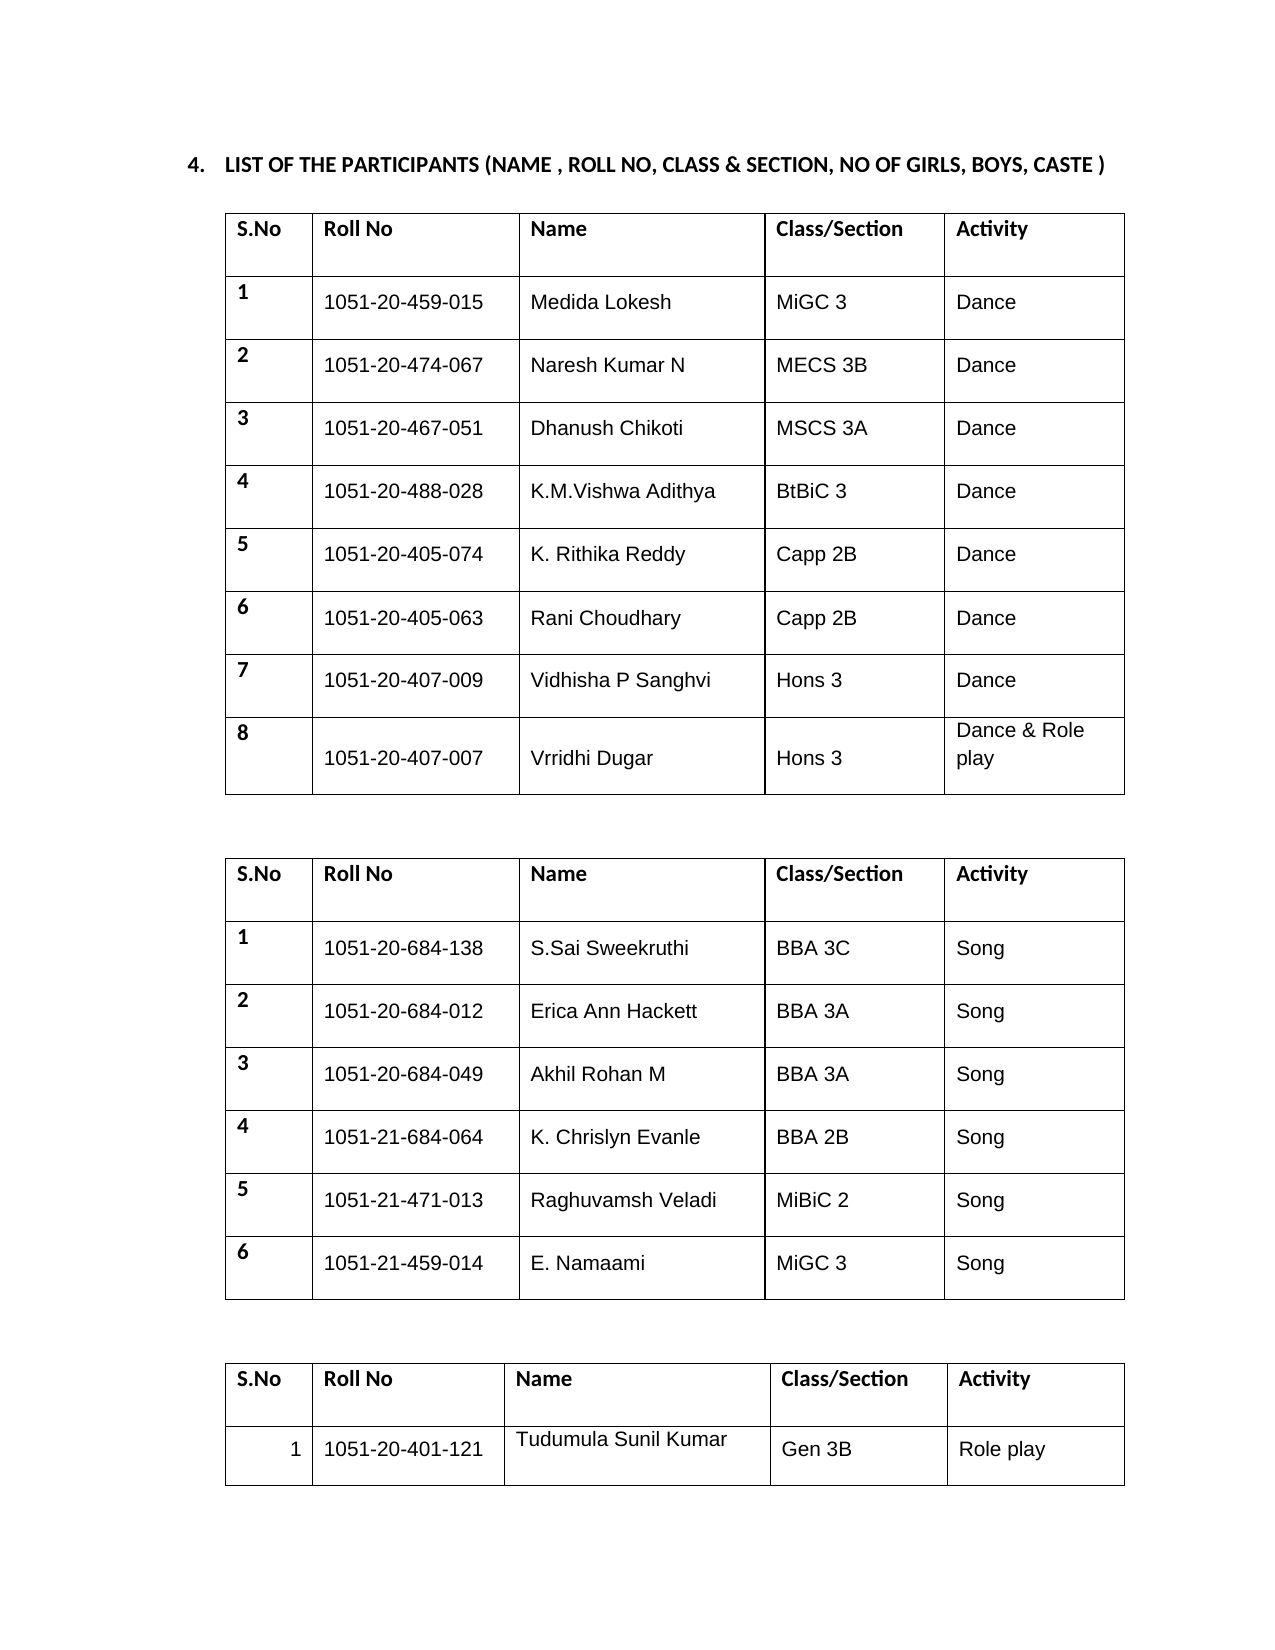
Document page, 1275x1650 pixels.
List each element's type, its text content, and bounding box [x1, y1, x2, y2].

table_cell BBA 3C [766, 922, 944, 984]
table_cell Akhil Rohan M [520, 1048, 764, 1110]
table_cell 6 [226, 1237, 312, 1299]
table_cell 4 [226, 466, 312, 528]
table_cell Tudumula Sunil Kumar [505, 1427, 770, 1485]
table_cell 1051-21-684-064 [313, 1111, 519, 1173]
table_cell 1 [226, 922, 312, 984]
table_cell Naresh Kumar N [520, 340, 764, 402]
table_cell 1051-21-471-013 [313, 1174, 519, 1236]
table_header Name [520, 859, 764, 921]
table_cell 1051-20-407-009 [313, 655, 519, 717]
table_cell 1 [226, 277, 312, 339]
table_cell Gen 3B [771, 1427, 947, 1485]
table_cell BtBiC 3 [766, 466, 944, 528]
table_cell 1051-20-684-049 [313, 1048, 519, 1110]
table_cell Song [945, 1111, 1124, 1173]
table_header Class/Section [766, 859, 944, 921]
table_cell Rani Choudhary [520, 592, 764, 654]
table_cell 5 [226, 529, 312, 591]
table_cell Hons 3 [766, 655, 944, 717]
table_cell 1051-20-474-067 [313, 340, 519, 402]
table_cell 4 [226, 1111, 312, 1173]
table_cell Vidhisha P Sanghvi [520, 655, 764, 717]
table_cell Song [945, 922, 1124, 984]
table_cell Dance [945, 592, 1124, 654]
table_cell 1051-20-405-063 [313, 592, 519, 654]
table_cell S.Sai Sweekruthi [520, 922, 764, 984]
table_header Activity [948, 1364, 1124, 1426]
table_header Activity [945, 214, 1124, 276]
table_cell Song [945, 1237, 1124, 1299]
table_cell MSCS 3A [766, 403, 944, 465]
table_cell K. Chrislyn Evanle [520, 1111, 764, 1173]
table_cell MECS 3B [766, 340, 944, 402]
table_cell E. Namaami [520, 1237, 764, 1299]
table_cell Dance [945, 277, 1124, 339]
table_cell Song [945, 1174, 1124, 1236]
table_header Roll No [313, 214, 519, 276]
table_cell 1051-20-684-012 [313, 985, 519, 1047]
table_cell MiBiC 2 [766, 1174, 944, 1236]
table_cell 5 [226, 1174, 312, 1236]
table_cell 3 [226, 1048, 312, 1110]
table_cell Dance [945, 403, 1124, 465]
table_cell 1051-20-405-074 [313, 529, 519, 591]
table_cell Dance [945, 466, 1124, 528]
table_cell 1051-20-488-028 [313, 466, 519, 528]
table_cell BBA 3A [766, 985, 944, 1047]
table_cell Dance & Role play [945, 718, 1124, 794]
table_header S.No [226, 214, 312, 276]
table_cell 1051-20-401-121 [313, 1427, 504, 1485]
table_cell Dance [945, 340, 1124, 402]
table_cell 2 [226, 340, 312, 402]
table_cell 2 [226, 985, 312, 1047]
table_cell 7 [226, 655, 312, 717]
table_cell Song [945, 1048, 1124, 1110]
table_header Roll No [313, 859, 519, 921]
table_cell Erica Ann Hackett [520, 985, 764, 1047]
table_cell Capp 2B [766, 529, 944, 591]
table_cell Vrridhi Dugar [520, 718, 764, 794]
table_cell Song [945, 985, 1124, 1047]
table_header S.No [226, 1364, 312, 1426]
table_cell 1051-20-407-007 [313, 718, 519, 794]
table_cell 1051-20-459-015 [313, 277, 519, 339]
table_cell BBA 3A [766, 1048, 944, 1110]
table_cell 8 [226, 718, 312, 794]
table_cell Hons 3 [766, 718, 944, 794]
table_cell K. Rithika Reddy [520, 529, 764, 591]
table_cell Dance [945, 655, 1124, 717]
table_cell 1051-20-467-051 [313, 403, 519, 465]
table_header Roll No [313, 1364, 504, 1426]
table_header Name [520, 214, 764, 276]
table_cell Raghuvamsh Veladi [520, 1174, 764, 1236]
table_cell 1051-21-459-014 [313, 1237, 519, 1299]
list LIST OF THE PARTICIPANTS (NAME , ROLL NO, CLASS & SECTION, NO OF GIRLS, BOYS, CASTE ) [187, 150, 1125, 178]
table_cell Role play [948, 1427, 1124, 1485]
table_cell 6 [226, 592, 312, 654]
table_header Class/Section [766, 214, 944, 276]
table_cell 1 [226, 1427, 312, 1485]
table_header Activity [945, 859, 1124, 921]
table_cell K.M.Vishwa Adithya [520, 466, 764, 528]
table_header Class/Section [771, 1364, 947, 1426]
table_cell 1051-20-684-138 [313, 922, 519, 984]
table_cell 3 [226, 403, 312, 465]
table_cell MiGC 3 [766, 1237, 944, 1299]
table_cell Dance [945, 529, 1124, 591]
table_header S.No [226, 859, 312, 921]
table_cell Capp 2B [766, 592, 944, 654]
table_cell MiGC 3 [766, 277, 944, 339]
table_header Name [505, 1364, 770, 1426]
table_cell BBA 2B [766, 1111, 944, 1173]
table_cell Medida Lokesh [520, 277, 764, 339]
table_cell Dhanush Chikoti [520, 403, 764, 465]
